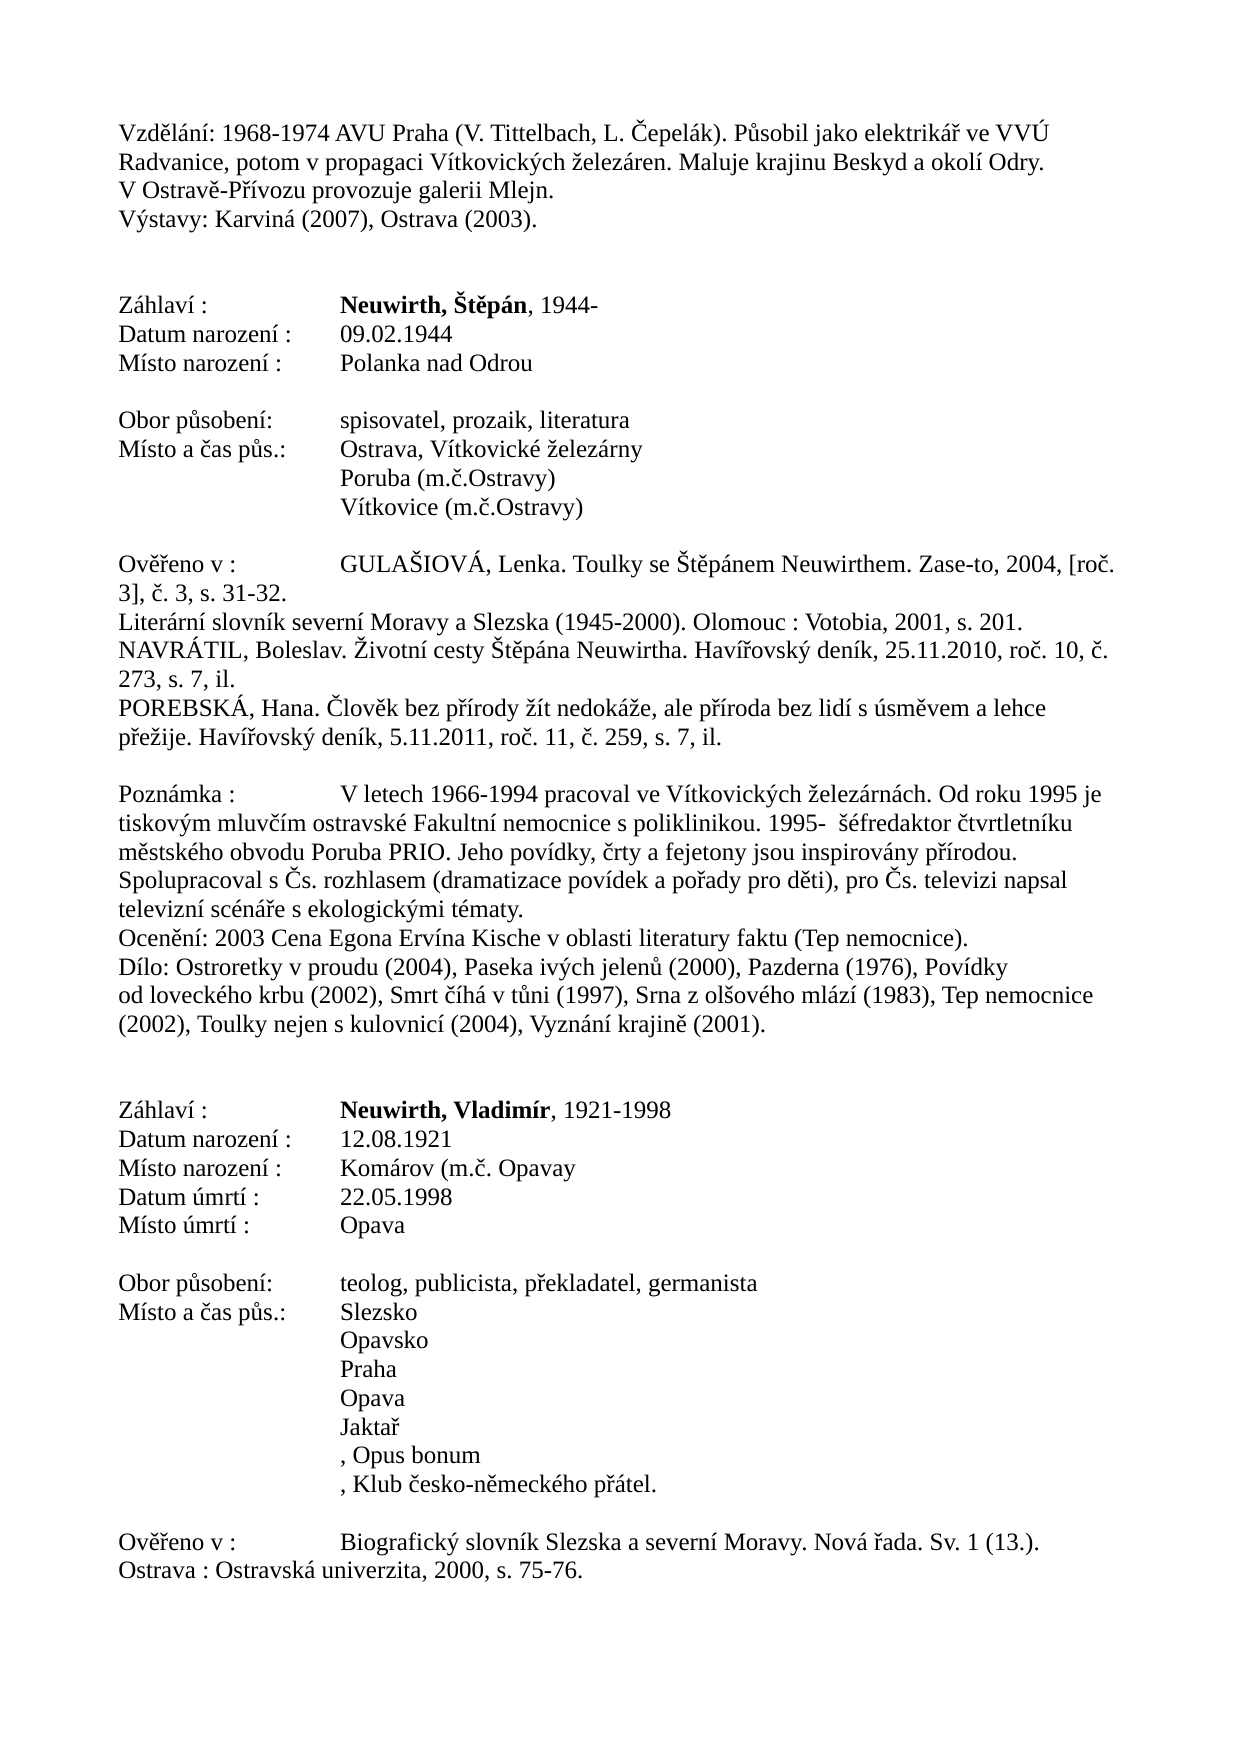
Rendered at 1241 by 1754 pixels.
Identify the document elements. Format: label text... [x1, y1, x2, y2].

text Obor působení: teolog, publicista, překladatel, germanista [118, 1268, 1122, 1297]
text Vítkovice (m.č.Ostravy) [118, 492, 1122, 521]
text Dílo: Ostroretky v proudu (2004), Paseka ivých jelenů (2000), Pazderna (1976), Povídky [118, 952, 1122, 981]
text Praha [118, 1354, 1122, 1383]
text Opavsko [118, 1326, 1122, 1354]
text Ověřeno v : Biografický slovník Slezska a severní Moravy. Nová řada. Sv. 1 (13.). Ostrava : Ostravská univerzita, 2000, s. 75-76. [118, 1527, 1122, 1584]
text Místo narození : Polanka nad Odrou [118, 348, 1122, 377]
text Opava [118, 1383, 1122, 1412]
text Jaktař [118, 1412, 1122, 1441]
text Místo narození : Komárov (m.č. Opavay [118, 1153, 1122, 1182]
text NAVRÁTIL, Boleslav. Životní cesty Štěpána Neuwirtha. Havířovský deník, 25.11.2010, roč. 10, č. 273, s. 7, il. [118, 636, 1122, 693]
text Ocenění: 2003 Cena Egona Ervína Kische v oblasti literatury faktu (Tep nemocnice). [118, 923, 1122, 952]
text Poruba (m.č.Ostravy) [118, 463, 1122, 492]
text Obor působení: spisovatel, prozaik, literatura [118, 406, 1122, 434]
text Místo a čas půs.: Slezsko [118, 1297, 1122, 1326]
text Vzdělání: 1968-1974 AVU Praha (V. Tittelbach, L. Čepelák). Působil jako elektrikář ve VVÚ Radvanice, potom v propagaci Vítkovických železáren. Maluje krajinu Beskyd a okolí Odry. [118, 118, 1122, 176]
text Poznámka : V letech 1966-1994 pracoval ve Vítkovických železárnách. Od roku 1995 je tiskovým mluvčím ostravské Fakultní nemocnice s poliklinikou. 1995- šéfredaktor čtvrtletníku městského obvodu Poruba PRIO. Jeho povídky, črty a fejetony jsou inspirovány přírodou. Spolupracoval s Čs. rozhlasem (dramatizace povídek a pořady pro děti), pro Čs. televizi napsal televizní scénáře s ekologickými tématy. [118, 779, 1122, 923]
text Výstavy: Karviná (2007), Ostrava (2003). [118, 204, 1122, 233]
text , Klub česko-německého přátel. [118, 1469, 1122, 1498]
text POREBSKÁ, Hana. Člověk bez přírody žít nedokáže, ale příroda bez lidí s úsměvem a lehce přežije. Havířovský deník, 5.11.2011, roč. 11, č. 259, s. 7, il. [118, 693, 1122, 751]
text Literární slovník severní Moravy a Slezska (1945-2000). Olomouc : Votobia, 2001, s. 201. [118, 607, 1122, 636]
text od loveckého krbu (2002), Smrt číhá v tůni (1997), Srna z olšového mlází (1983), Tep nemocnice (2002), Toulky nejen s kulovnicí (2004), Vyznání krajině (2001). [118, 981, 1122, 1038]
text Datum narození : 12.08.1921 [118, 1124, 1122, 1153]
text V Ostravě-Přívozu provozuje galerii Mlejn. [118, 176, 1122, 204]
text Záhlaví : Neuwirth, Štěpán, 1944- [118, 291, 1122, 319]
text Místo a čas půs.: Ostrava, Vítkovické železárny [118, 434, 1122, 463]
text Místo úmrtí : Opava [118, 1211, 1122, 1239]
text Záhlaví : Neuwirth, Vladimír, 1921-1998 [118, 1096, 1122, 1124]
text Datum narození : 09.02.1944 [118, 319, 1122, 348]
text , Opus bonum [118, 1441, 1122, 1469]
text Ověřeno v : GULAŠIOVÁ, Lenka. Toulky se Štěpánem Neuwirthem. Zase-to, 2004, [roč. 3], č. 3, s. 31-32. [118, 549, 1122, 607]
text Datum úmrtí : 22.05.1998 [118, 1182, 1122, 1211]
